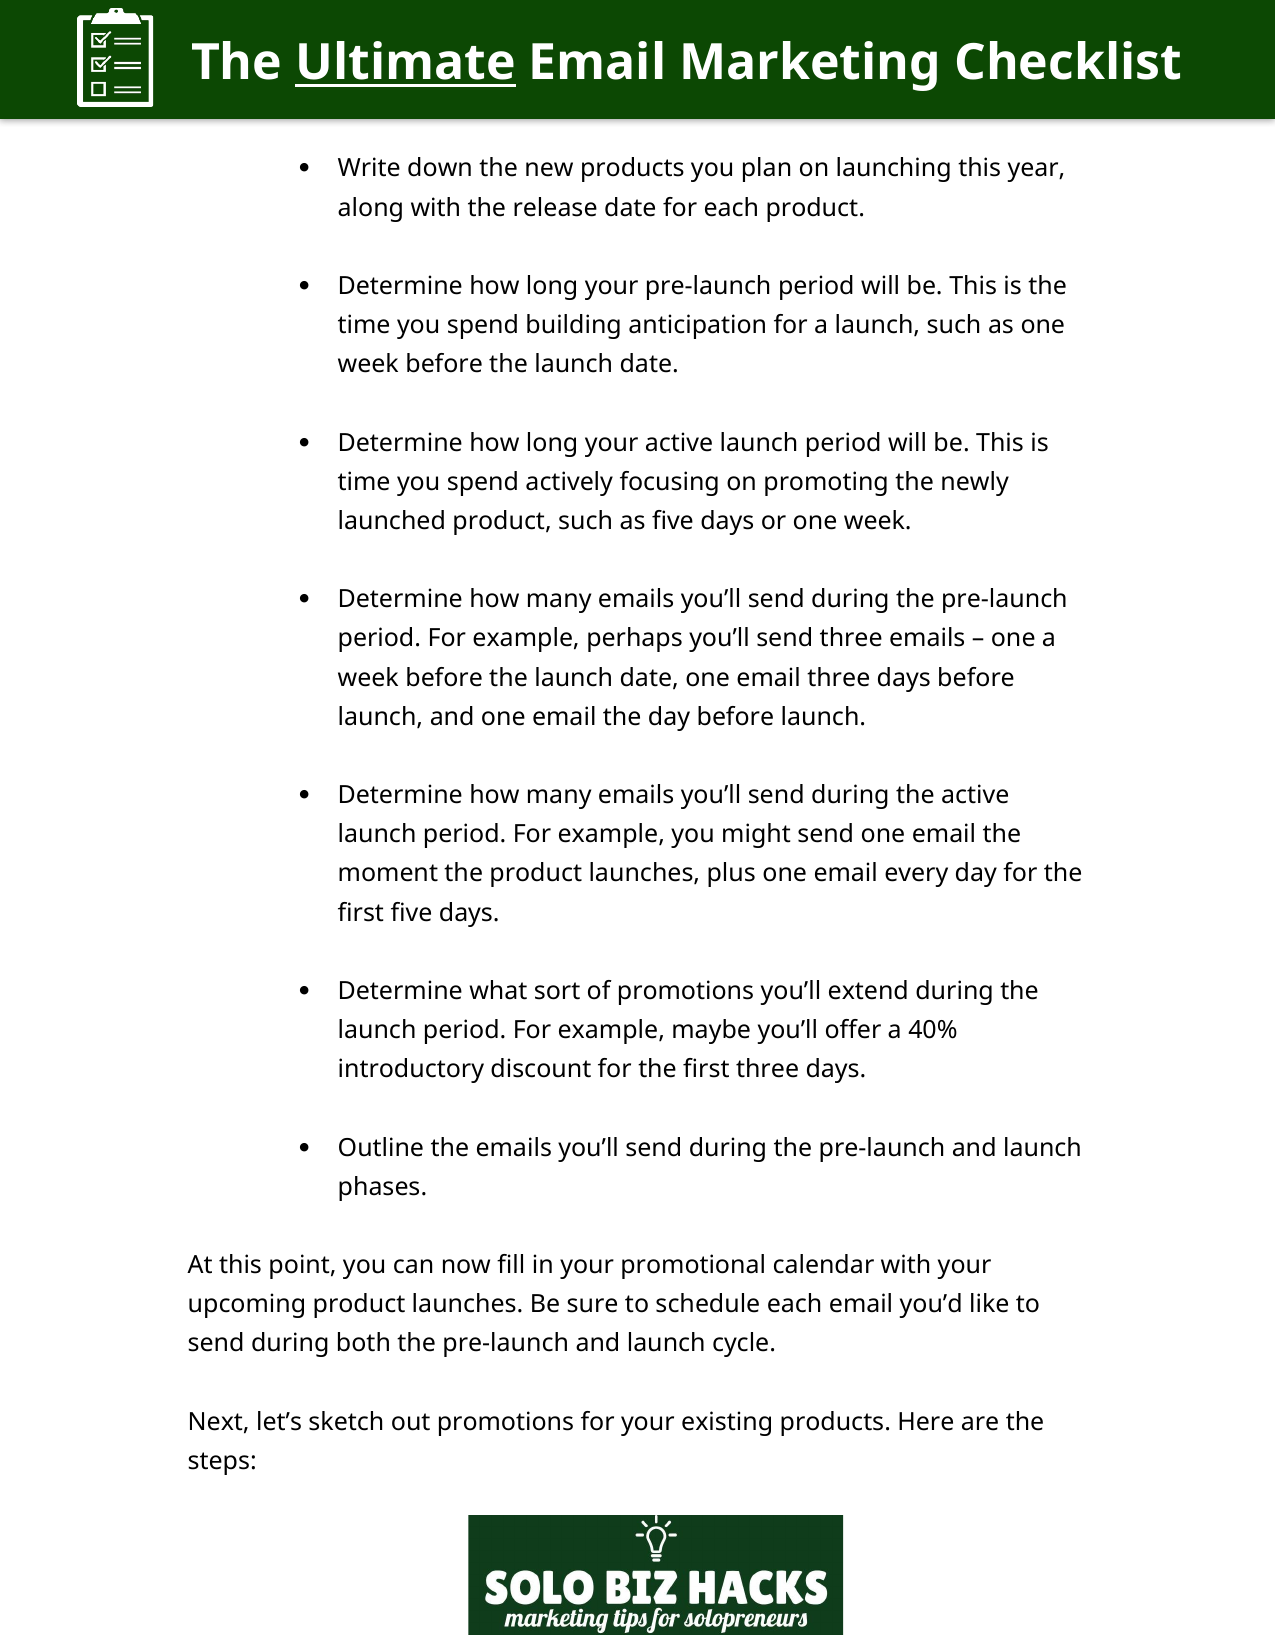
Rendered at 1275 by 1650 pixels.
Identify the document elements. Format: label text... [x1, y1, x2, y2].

list Determine what sort of promotions you’ll extend during the launch period. For example, maybe you’ll offer a 40% introductory discount for the first three days. [300, 972, 1087, 1085]
list Determine how long your pre-launch period will be. This is the time you spend building anticipation for a launch, such as one week before the launch date. [300, 267, 1087, 380]
text At this point, you can now fill in your promotional calendar with your upcoming product launches. Be sure to schedule each email you’d like to send during both the pre-launch and launch cycle. [187, 1247, 1087, 1359]
text Next, let’s sketch out promotions for your existing products. Here are the steps: [187, 1403, 1087, 1477]
list Determine how many emails you’ll send during the pre-launch period. For example, perhaps you’ll send three emails – one a week before the launch date, one email three days before launch, and one email the day before launch. [300, 581, 1087, 732]
list Determine how long your active launch period will be. This is time you spend actively focusing on promoting the newly launched product, such as five days or one week. [300, 424, 1087, 537]
list Determine how many emails you’ll send during the active launch period. For example, you might send one email the moment the product launches, plus one email every day for the first five days. [300, 777, 1087, 928]
picture [77, 8, 154, 107]
picture [468, 1515, 844, 1635]
list Outline the emails you’ll send during the pre-launch and launch phases. [300, 1129, 1087, 1202]
list Write down the new products you plan on launching this year, along with the release date for each product. [300, 150, 1087, 223]
